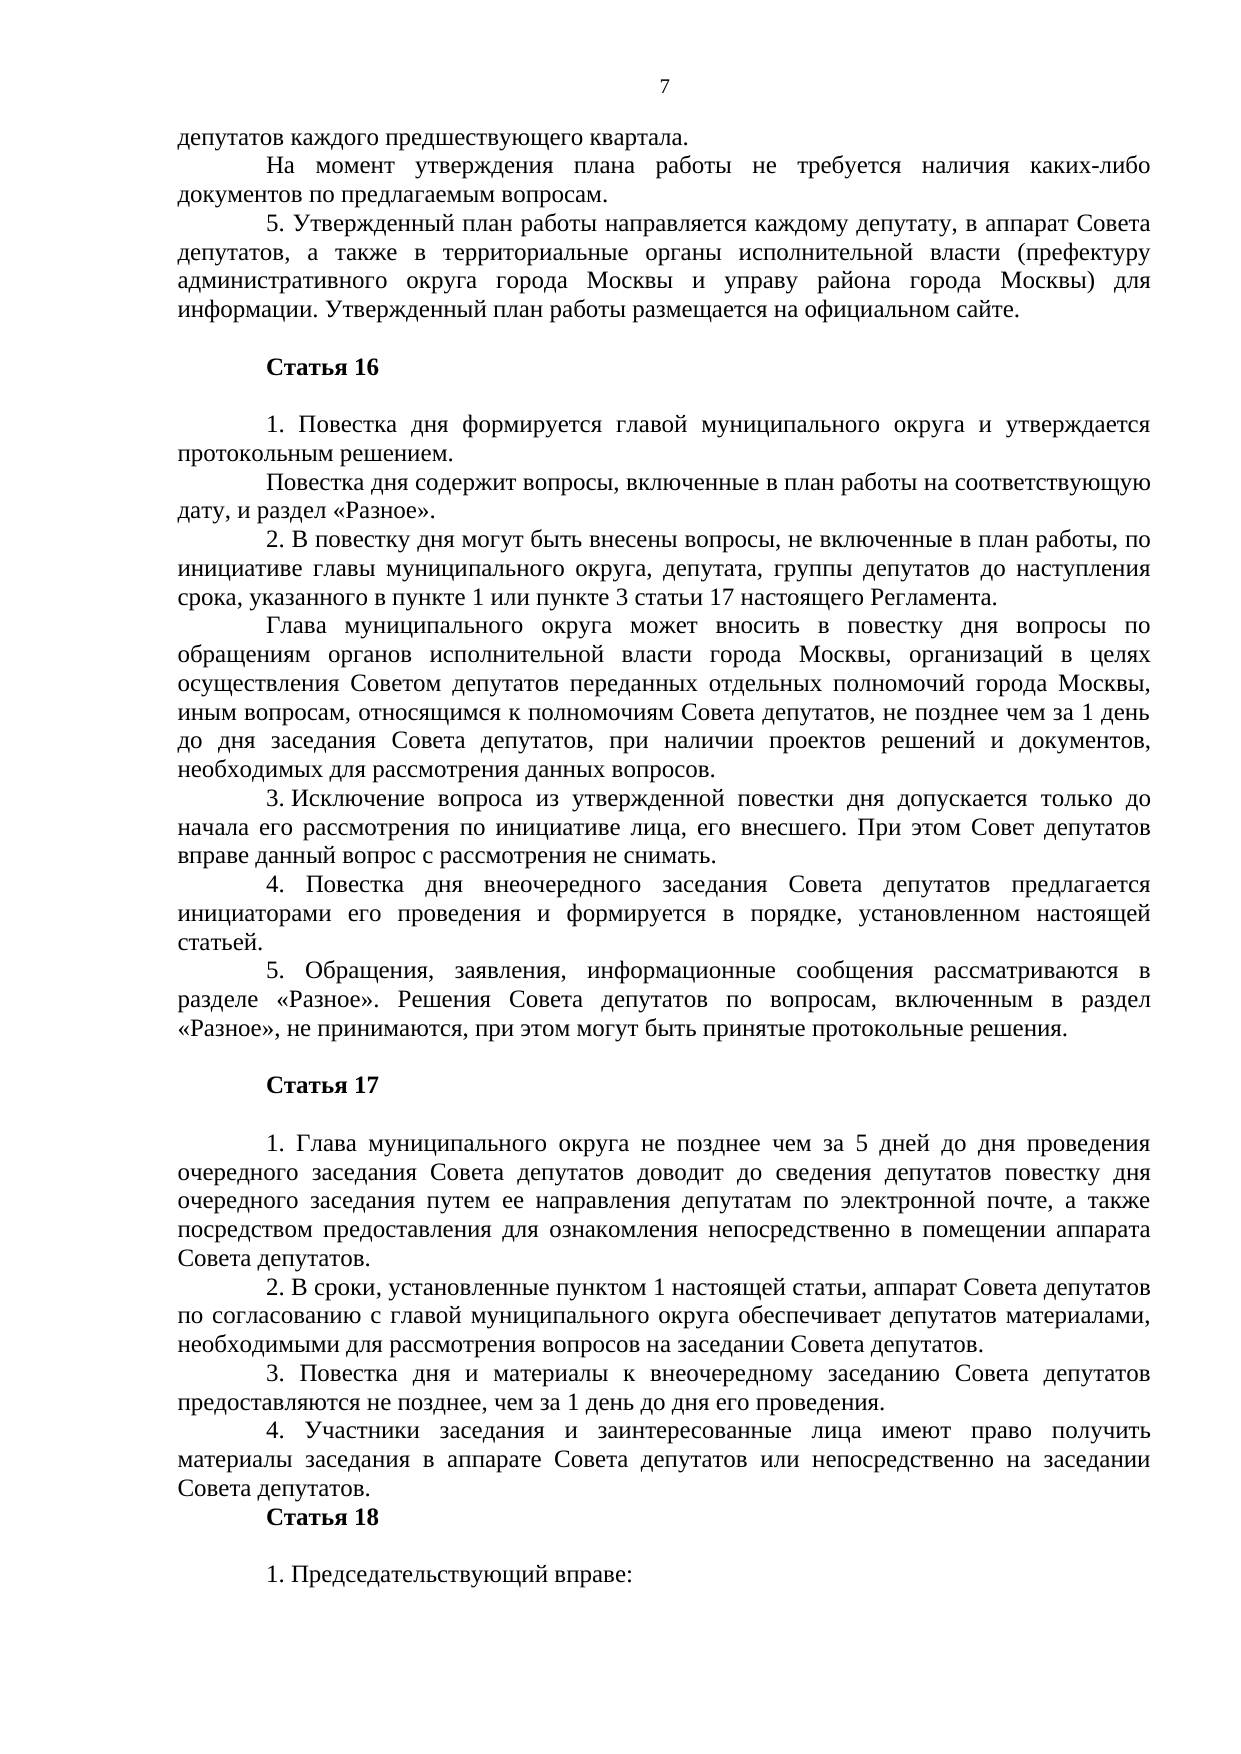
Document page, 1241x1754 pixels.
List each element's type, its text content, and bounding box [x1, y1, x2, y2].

text 2. В повестку дня могут быть внесены вопросы, не включенные в план работы, по инициативе главы муниципального округа, депутата, группы депутатов до наступления срока, указанного в пункте 1 или пункте 3 статьи 17 настоящего Регламента. [177, 524, 1152, 611]
text Повестка дня содержит вопросы, включенные в план работы на соответствующую дату, и раздел «Разное». [177, 467, 1152, 524]
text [177, 122, 1152, 151]
text Глава муниципального округа может вносить в повестку дня вопросы по обращениям органов исполнительной власти города Москвы, организаций в целях осуществления Советом депутатов переданных отдельных полномочий города Москвы, иным вопросам, относящимся к полномочиям Совета депутатов, не позднее чем за 1 день до дня заседания Совета депутатов, при наличии проектов решений и документов, необходимых для рассмотрения данных вопросов. [177, 611, 1152, 783]
text 1. Глава муниципального округа не позднее чем за 5 дней до дня проведения очередного заседания Совета депутатов доводит до сведения депутатов повестку дня очередного заседания путем ее направления депутатам по электронной почте, а также посредством предоставления для ознакомления непосредственно в помещении аппарата Совета депутатов. [177, 1128, 1152, 1272]
text Статья 17 [177, 1071, 1152, 1099]
text 4. Повестка дня внеочередного заседания Совета депутатов предлагается инициаторами его проведения и формируется в порядке, установленном настоящей статьей. [177, 869, 1152, 956]
text 5. Утвержденный план работы направляется каждому депутату, в аппарат Совета депутатов, а также в территориальные органы исполнительной власти (префектуру административного округа города Москвы и управу района города Москвы) для информации. Утвержденный план работы размещается на официальном сайте. [177, 208, 1152, 323]
text 2. В сроки, установленные пунктом 1 настоящей статьи, аппарат Совета депутатов по согласованию с главой муниципального округа обеспечивает депутатов материалами, необходимыми для рассмотрения вопросов на заседании Совета депутатов. [177, 1272, 1152, 1358]
text 4. Участники заседания и заинтересованные лица имеют право получить материалы заседания в аппарате Совета депутатов или непосредственно на заседании Совета депутатов. [177, 1416, 1152, 1502]
text 1. Председательствующий вправе: [177, 1559, 1152, 1588]
text 1. Повестка дня формируется главой муниципального округа и утверждается протокольным решением. [177, 409, 1152, 467]
text Статья 18 [177, 1502, 1152, 1531]
text На момент утверждения плана работы не требуется наличия каких-либо документов по предлагаемым вопросам. [177, 151, 1152, 208]
text 3. Повестка дня и материалы к внеочередному заседанию Совета депутатов предоставляются не позднее, чем за 1 день до дня его проведения. [177, 1358, 1152, 1416]
text 3. Исключение вопроса из утвержденной повестки дня допускается только до начала его рассмотрения по инициативе лица, его внесшего. При этом Совет депутатов вправе данный вопрос с рассмотрения не снимать. [177, 783, 1152, 869]
text 5. Обращения, заявления, информационные сообщения рассматриваются в разделе «Разное». Решения Совета депутатов по вопросам, включенным в раздел «Разное», не принимаются, при этом могут быть принятые протокольные решения. [177, 956, 1152, 1042]
text Статья 16 [177, 352, 1152, 381]
